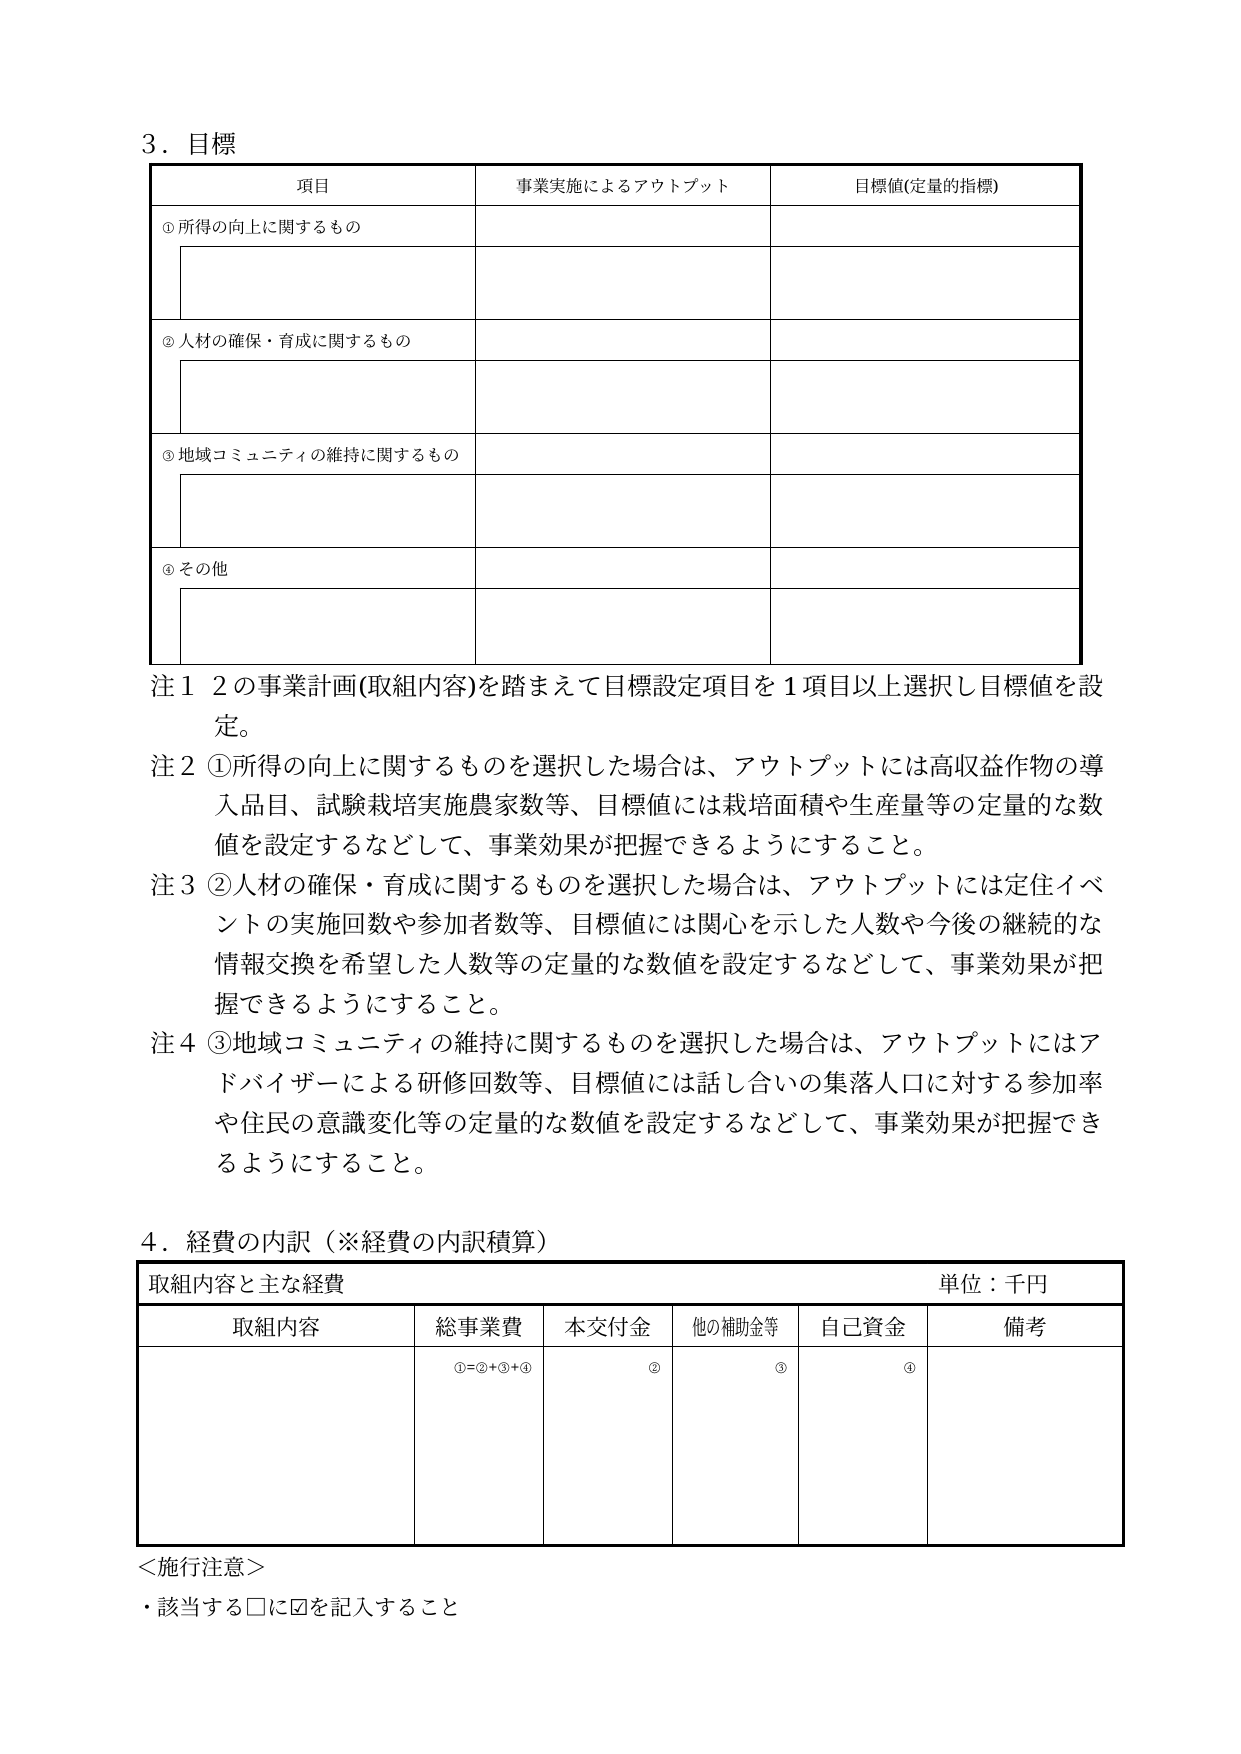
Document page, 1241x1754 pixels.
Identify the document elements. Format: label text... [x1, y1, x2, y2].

table_cell [771, 548, 1079, 588]
table_cell [476, 548, 770, 588]
table_cell 備考 [928, 1306, 1122, 1346]
table_cell [476, 206, 770, 246]
table_cell 総事業費 [415, 1306, 543, 1346]
table_cell [181, 361, 475, 433]
table_header 事業実施によるアウトプット [476, 166, 770, 205]
table_cell [544, 1388, 672, 1543]
table_cell [771, 247, 1079, 319]
table_cell [139, 1388, 414, 1543]
table_cell 自己資金 [799, 1306, 927, 1346]
table_header 項目 [152, 166, 475, 205]
table_cell [476, 247, 770, 319]
table_header 目標値(定量的指標) [771, 166, 1079, 205]
text 注４ ③地域コミュニティの維持に関するものを選択した場合は、アウトプットにはアドバイザーによる研修回数等、目標値には話し合いの集落人口に対する参加率や住民の意識変化等の定量的な数値を設定するなどして、事業効果が把握できるようにすること。 [150, 1022, 1104, 1181]
table_cell [771, 361, 1079, 433]
table_cell [771, 434, 1079, 474]
table_cell [181, 247, 475, 319]
text ・該当する□に☑を記入すること [136, 1586, 1104, 1626]
table_cell 他の補助金等 [673, 1306, 798, 1346]
table_cell ①=②+③+④ [415, 1347, 543, 1387]
text ４．経費の内訳（※経費の内訳積算） [136, 1221, 1104, 1260]
table_cell [673, 1388, 798, 1543]
table_cell [139, 1347, 414, 1387]
table_cell [771, 589, 1079, 664]
table_cell ④その他 [152, 548, 475, 588]
table_cell [771, 320, 1079, 360]
table_cell ③ [673, 1347, 798, 1387]
table_cell 取組内容 [139, 1306, 414, 1346]
table_cell [181, 475, 475, 547]
table_cell [928, 1347, 1122, 1387]
table_cell ② [544, 1347, 672, 1387]
table_cell [771, 206, 1079, 246]
table_cell [476, 320, 770, 360]
table_cell ①所得の向上に関するもの [152, 206, 475, 246]
table_cell [476, 361, 770, 433]
table_cell 本交付金 [544, 1306, 672, 1346]
table_header 取組内容と主な経費 [139, 1264, 927, 1303]
table_header 単位：千円 [928, 1264, 1122, 1303]
table_cell [476, 434, 770, 474]
table_cell [476, 589, 770, 664]
table_cell ③地域コミュニティの維持に関するもの [152, 434, 475, 474]
text 注１ ２の事業計画(取組内容)を踏まえて目標設定項目を1項目以上選択し目標値を設定。 [150, 665, 1104, 744]
table_cell ②人材の確保・育成に関するもの [152, 320, 475, 360]
table_cell [799, 1388, 927, 1543]
table_cell [152, 246, 180, 319]
table_cell [152, 474, 180, 547]
text ３．目標 [136, 123, 1104, 163]
text ＜施行注意＞ [136, 1547, 1104, 1586]
table_cell [181, 589, 475, 664]
table_cell [152, 588, 180, 664]
text 注３ ②人材の確保・育成に関するものを選択した場合は、アウトプットには定住イベントの実施回数や参加者数等、目標値には関心を示した人数や今後の継続的な情報交換を希望した人数等の定量的な数値を設定するなどして、事業効果が把握できるようにすること。 [150, 863, 1104, 1022]
table_cell [771, 475, 1079, 547]
text 注２ ①所得の向上に関するものを選択した場合は、アウトプットには高収益作物の導入品目、試験栽培実施農家数等、目標値には栽培面積や生産量等の定量的な数値を設定するなどして、事業効果が把握できるようにすること。 [150, 744, 1104, 863]
table_cell [476, 475, 770, 547]
table_cell ④ [799, 1347, 927, 1387]
table_cell [152, 360, 180, 433]
table_cell [928, 1388, 1122, 1543]
table_cell [415, 1388, 543, 1543]
